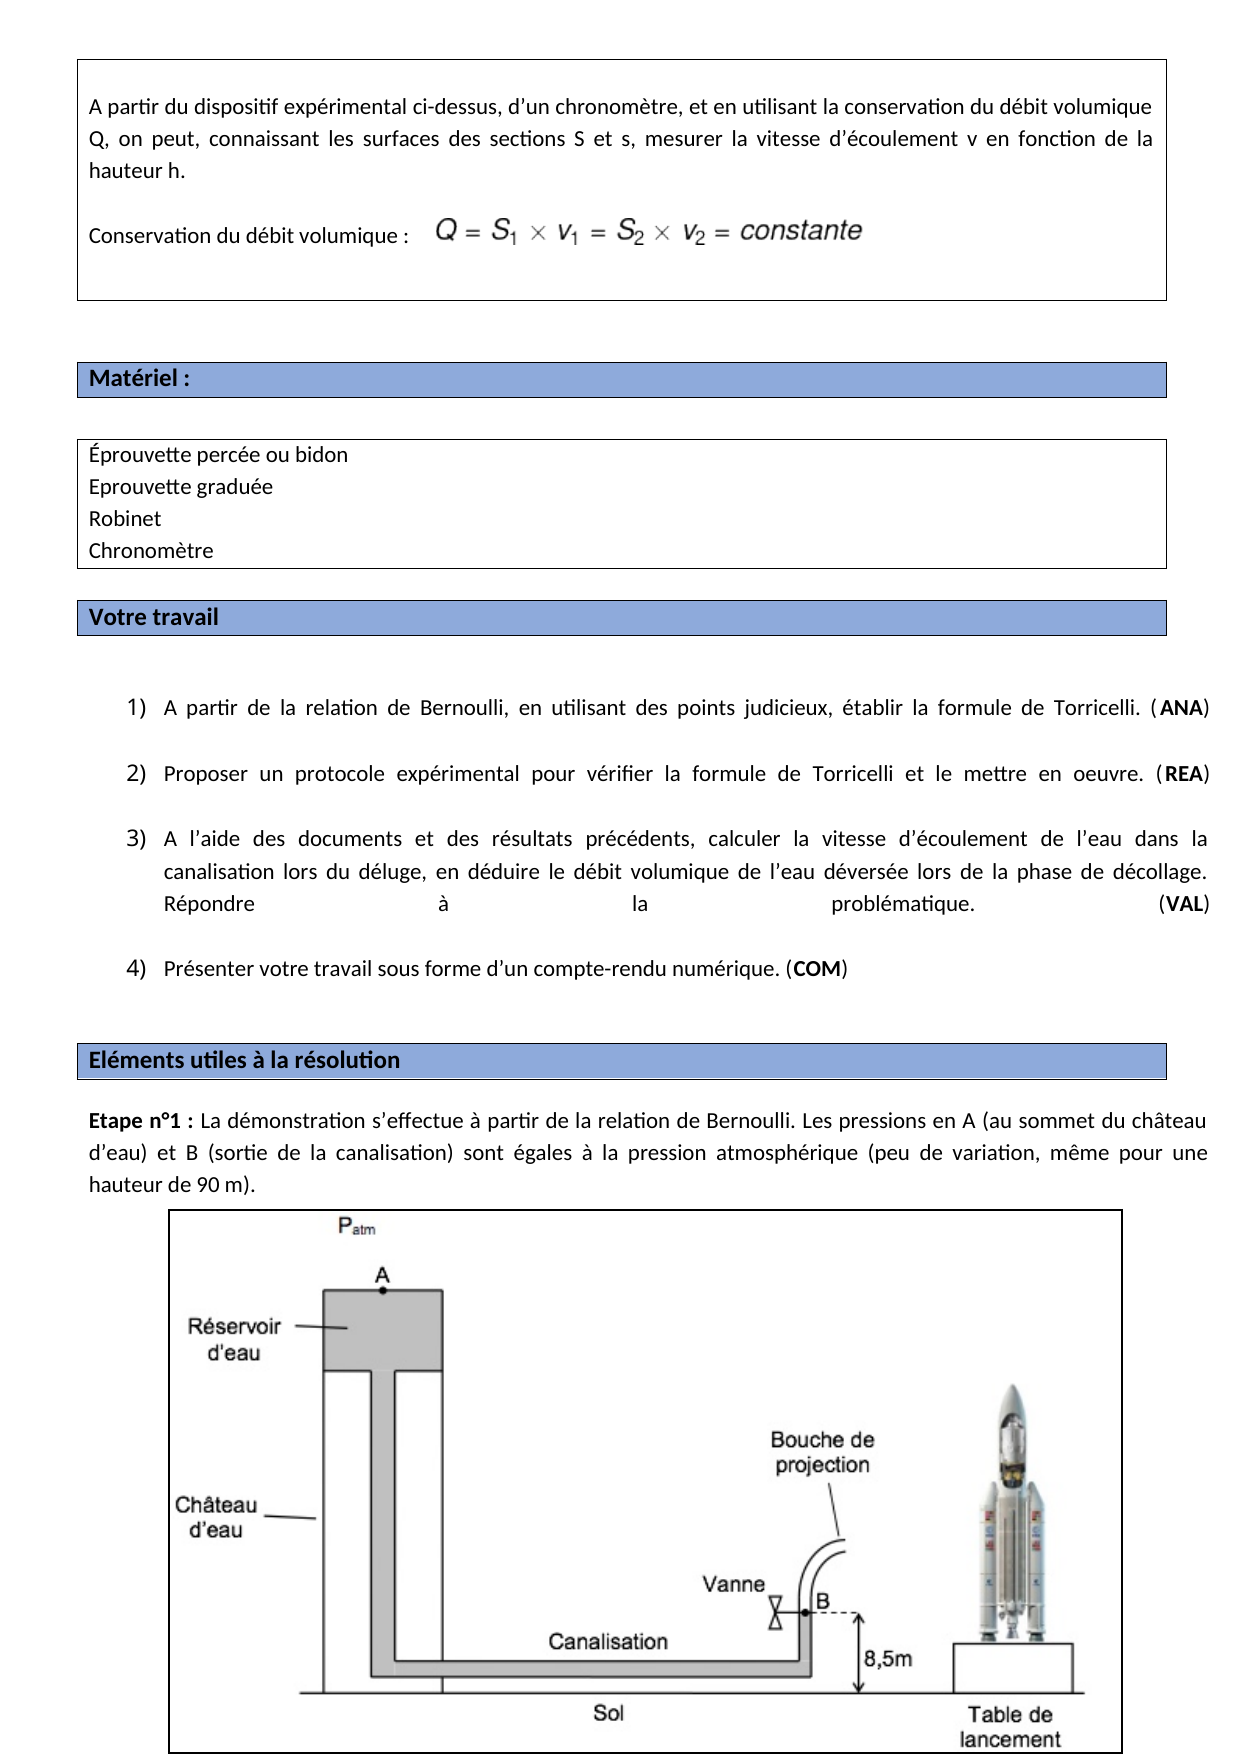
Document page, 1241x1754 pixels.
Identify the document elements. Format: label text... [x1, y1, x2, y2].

picture [170, 1211, 1121, 1752]
table_header Votre travail [78, 601, 1166, 635]
table_header Matériel : [78, 363, 1166, 397]
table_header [78, 60, 1166, 299]
list A partir de la relation de Bernoulli, en utilisant des points judicieux, établir la formule de Torricelli. (ANA) [126, 691, 1210, 753]
list Proposer un protocole expérimental pour vérifier la formule de Torricelli et le mettre en oeuvre. (REA) [126, 757, 1210, 818]
table_header Éprouvette percée ou bidon Eprouvette graduée Robinet Chronomètre [78, 440, 1166, 568]
list A l’aide des documents et des résultats précédents, calculer la vitesse d’écoulement de l’eau dans la canalisation lors du déluge, en déduire le débit volumique de l’eau déversée lors de la phase de décollage. Répondre à la problématique. (VAL) [126, 822, 1210, 948]
text Etape n°1 : La démonstration s’effectue à partir de la relation de Bernoulli. Les pressions en A (au sommet du château d’eau) et B (sortie de la canalisation) sont égales à la pression atmosphérique (peu de variation, même pour une hauteur de 90 m). [88, 1106, 1210, 1198]
picture [435, 218, 863, 245]
table_header Eléments utiles à la résolution [78, 1044, 1166, 1078]
list Présenter votre travail sous forme d’un compte-rendu numérique. (COM) [126, 952, 1210, 983]
